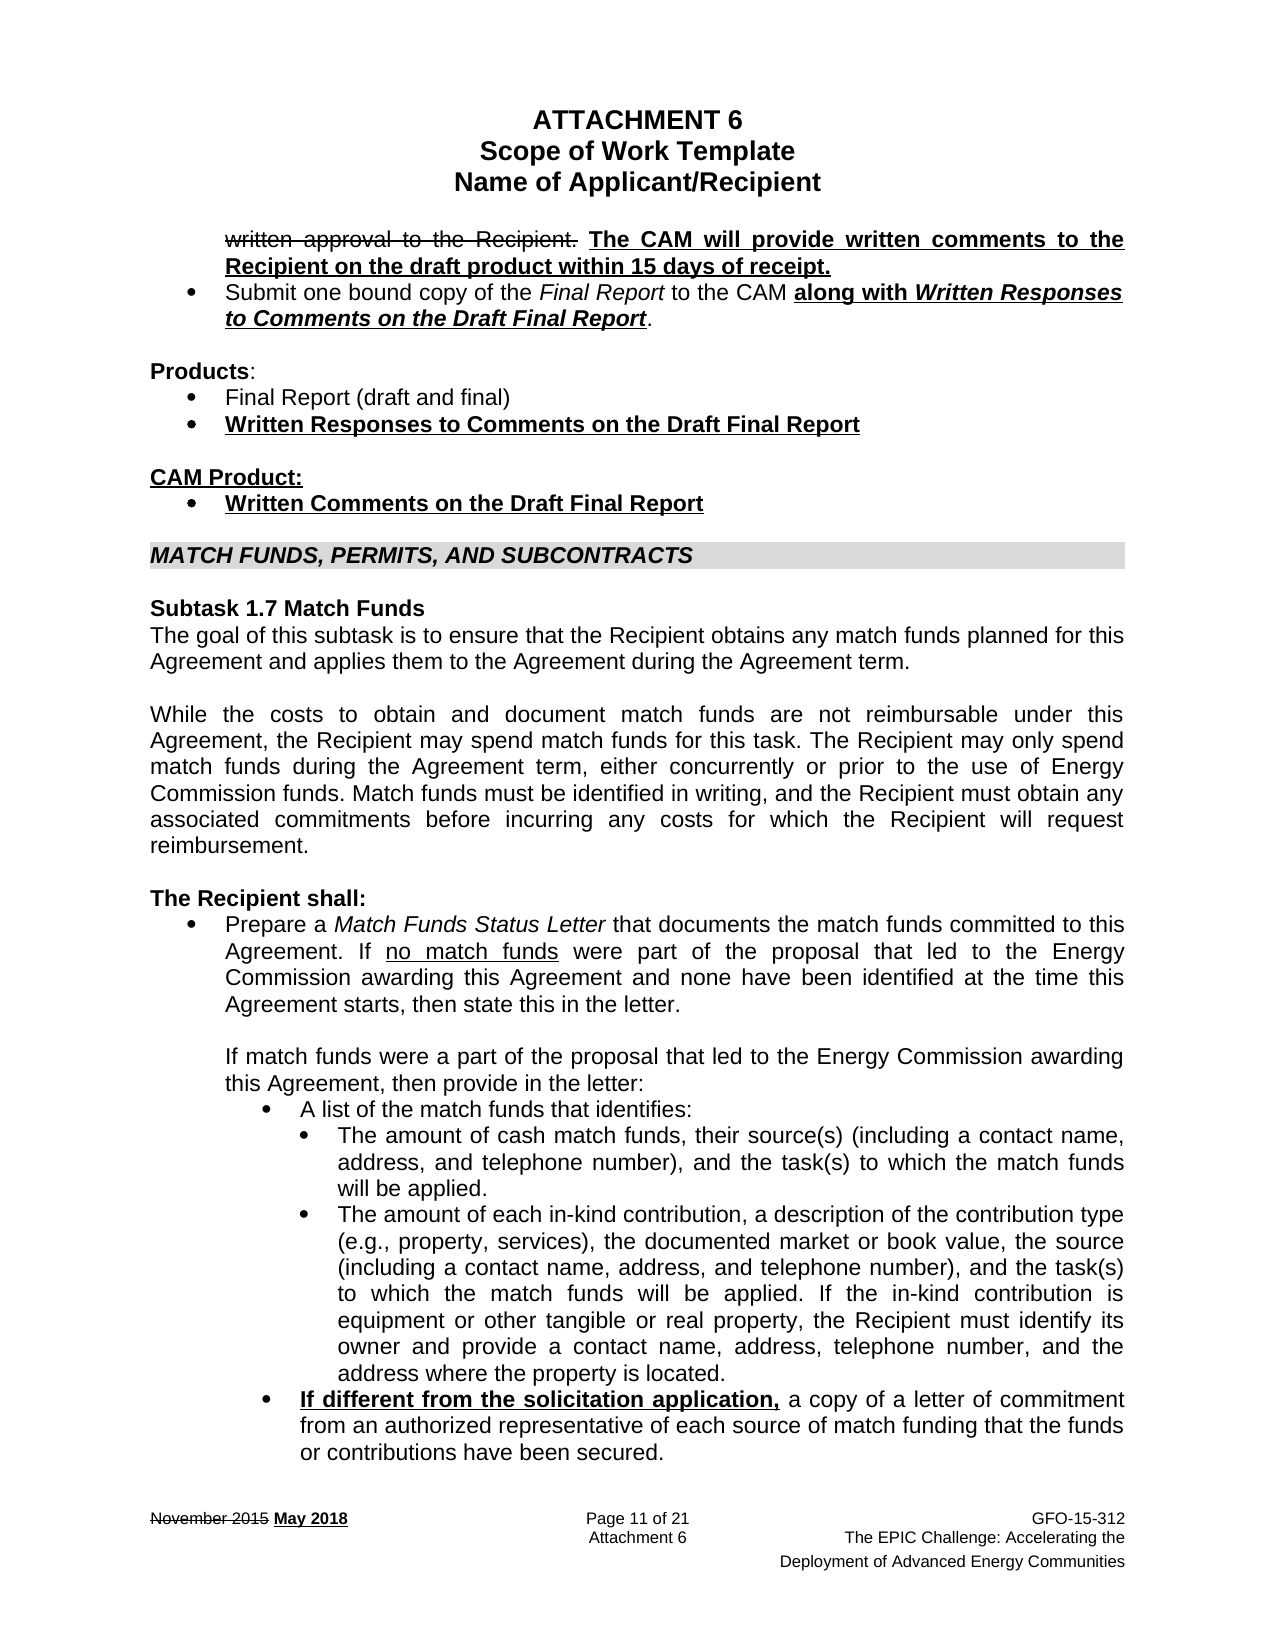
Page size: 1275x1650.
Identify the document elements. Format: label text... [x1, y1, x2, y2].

list The amount of each in-kind contribution, a description of the contribution type (e.g., property, services), the documented market or book value, the source (including a contact name, address, and telephone number), and the task(s) to which the match funds will be applied. If the in-kind contribution is equipment or other tangible or real property, the Recipient must identify its owner and provide a contact name, address, telephone number, and the address where the property is located. [300, 1201, 1125, 1386]
text Products: [150, 358, 1125, 384]
text The goal of this subtask is to ensure that the Recipient obtains any match funds planned for this Agreement and applies them to the Agreement during the Agreement term. [150, 622, 1125, 674]
list The amount of cash match funds, their source(s) (including a contact name, address, and telephone number), and the task(s) to which the match funds will be applied. [300, 1122, 1125, 1201]
text The Recipient shall: [150, 885, 1125, 911]
list Written Responses to Comments on the Draft Final Report [187, 411, 1125, 437]
subtitle Subtask 1.7 Match Funds [150, 595, 1125, 622]
text CAM Product: [150, 463, 1125, 490]
subtitle MATCH FUNDS, PERMITS, AND SUBCONTRACTS [150, 542, 1125, 569]
list Final Report (draft and final) [187, 384, 1125, 411]
list A list of the match funds that identifies: [262, 1096, 1125, 1122]
list Prepare a Match Funds Status Letter that documents the match funds committed to this Agreement. If no match funds were part of the proposal that led to the Energy Commission awarding this Agreement and none have been identified at the time this Agreement starts, then state this in the letter. [187, 911, 1125, 1017]
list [187, 226, 1125, 279]
list Submit one bound copy of the Final Report to the CAM along with Written Responses to Comments on the Draft Final Report. [187, 279, 1125, 332]
list If match funds were a part of the proposal that led to the Energy Commission awarding this Agreement, then provide in the letter: [225, 1043, 1125, 1096]
text While the costs to obtain and document match funds are not reimbursable under this Agreement, the Recipient may spend match funds for this task. The Recipient may only spend match funds during the Agreement term, either concurrently or prior to the use of Energy Commission funds. Match funds must be identified in writing, and the Recipient must obtain any associated commitments before incurring any costs for which the Recipient will request reimbursement. [150, 701, 1125, 859]
list Written Comments on the Draft Final Report [187, 490, 1125, 516]
list If different from the solicitation application, a copy of a letter of commitment from an authorized representative of each source of match funding that the funds or contributions have been secured. [262, 1386, 1125, 1465]
